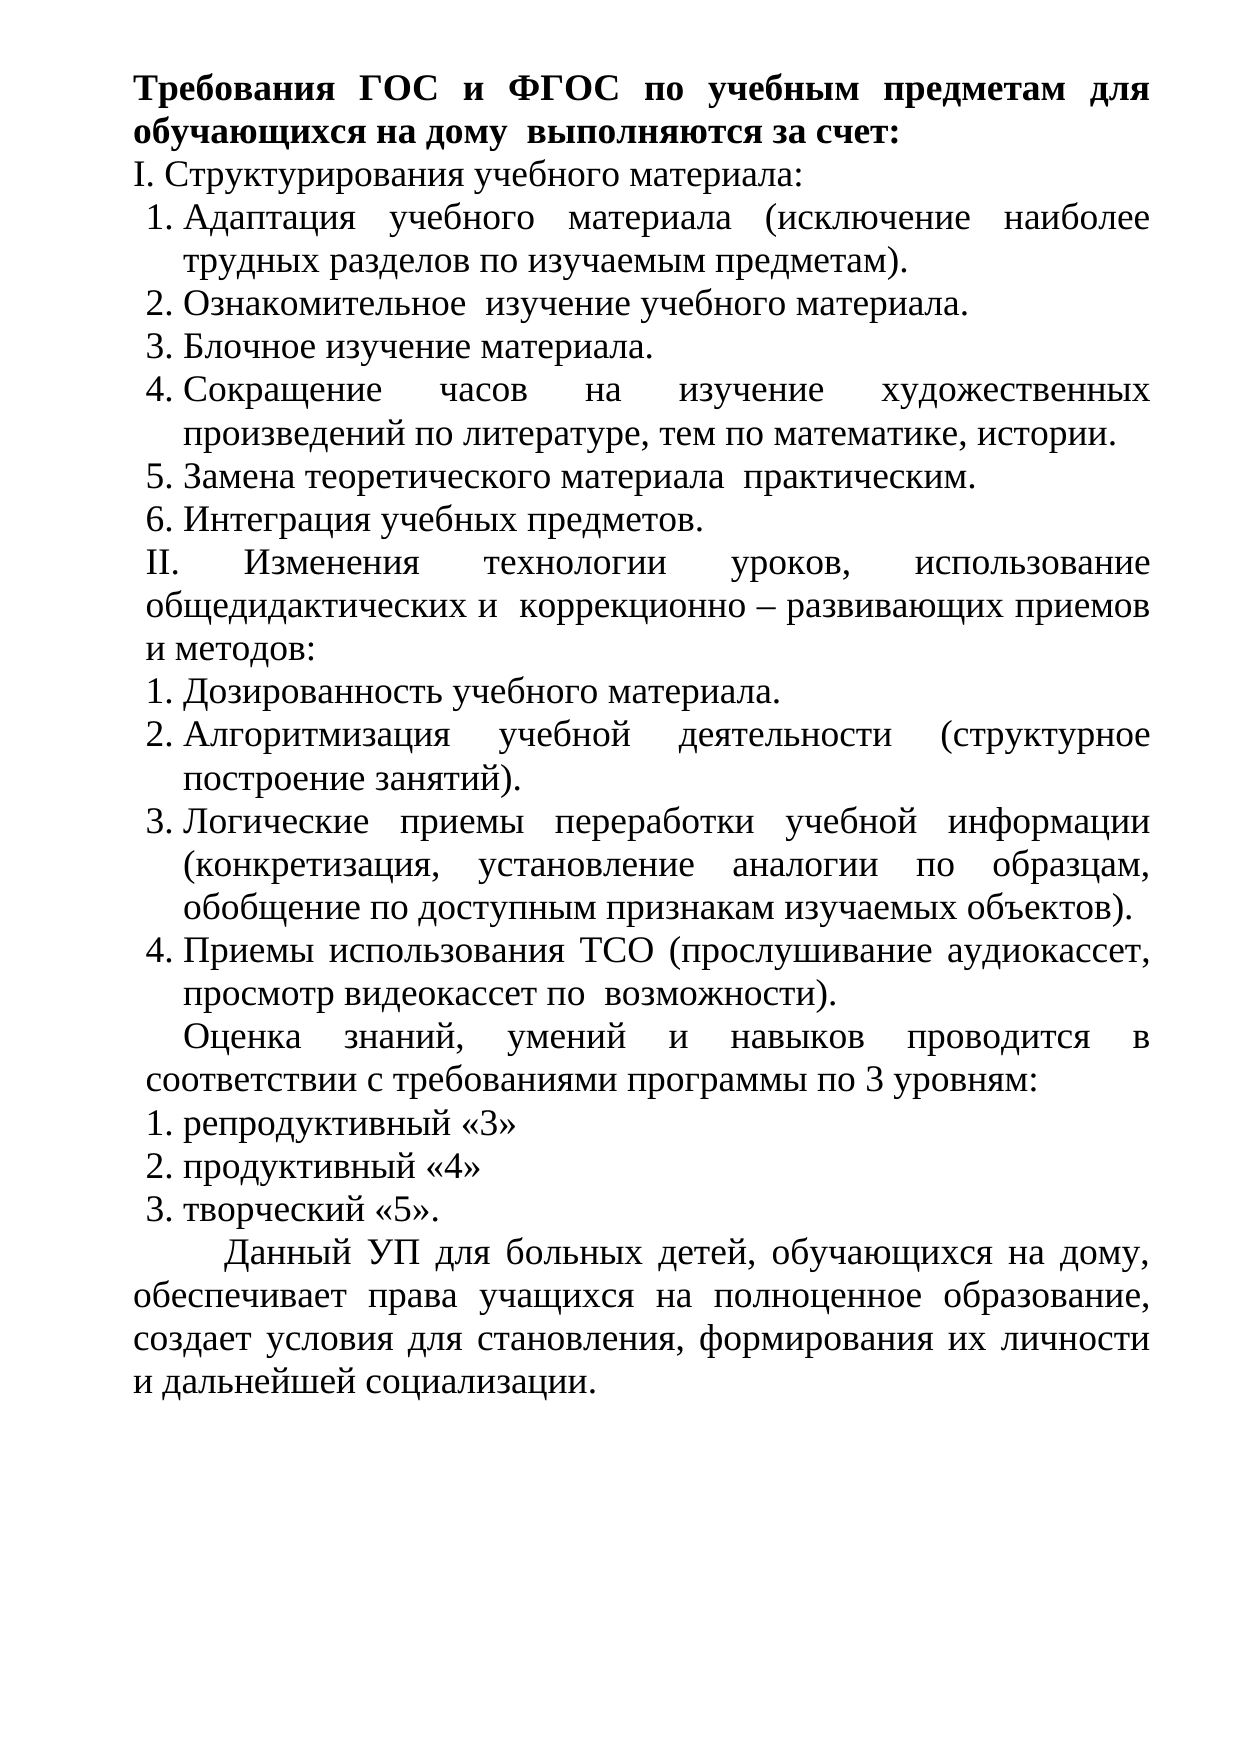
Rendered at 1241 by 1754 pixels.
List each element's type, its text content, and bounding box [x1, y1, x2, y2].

list Приемы использования ТСО (прослушивание аудиокассет, просмотр видеокассет по возможности). [145, 927, 1152, 1014]
text Оценка знаний, умений и навыков проводится в соответствии с требованиями программы по 3 уровням: [145, 1014, 1152, 1100]
list Адаптация учебного материала (исключение наиболее трудных разделов по изучаемым предметам). [145, 194, 1152, 281]
list Интеграция учебных предметов. [145, 496, 1152, 539]
list Логические приемы переработки учебной информации (конкретизация, установление аналогии по образцам, обобщение по доступным признакам изучаемых объектов). [145, 798, 1152, 927]
text Требования ГОС и ФГОС по учебным предметам для обучающихся на дому выполняются за счет: [133, 65, 1152, 151]
list Замена теоретического материала практическим. [145, 453, 1152, 496]
list Дозированность учебного материала. [145, 669, 1152, 712]
list творческий «5». [145, 1186, 1152, 1229]
text II. Изменения технологии уроков, использование общедидактических и коррекционно – развивающих приемов и методов: [145, 539, 1152, 669]
text Данный УП для больных детей, обучающихся на дому, обеспечивает права учащихся на полноценное образование, создает условия для становления, формирования их личности и дальнейшей социализации. [133, 1229, 1152, 1402]
list Блочное изучение материала. [145, 324, 1152, 367]
list репродуктивный «3» [145, 1100, 1152, 1143]
list Алгоритмизация учебной деятельности (структурное построение занятий). [145, 712, 1152, 798]
text I. Структурирования учебного материала: [133, 151, 1152, 194]
list продуктивный «4» [145, 1143, 1152, 1186]
list Ознакомительное изучение учебного материала. [145, 281, 1152, 324]
list Сокращение часов на изучение художественных произведений по литературе, тем по математике, истории. [145, 367, 1152, 453]
